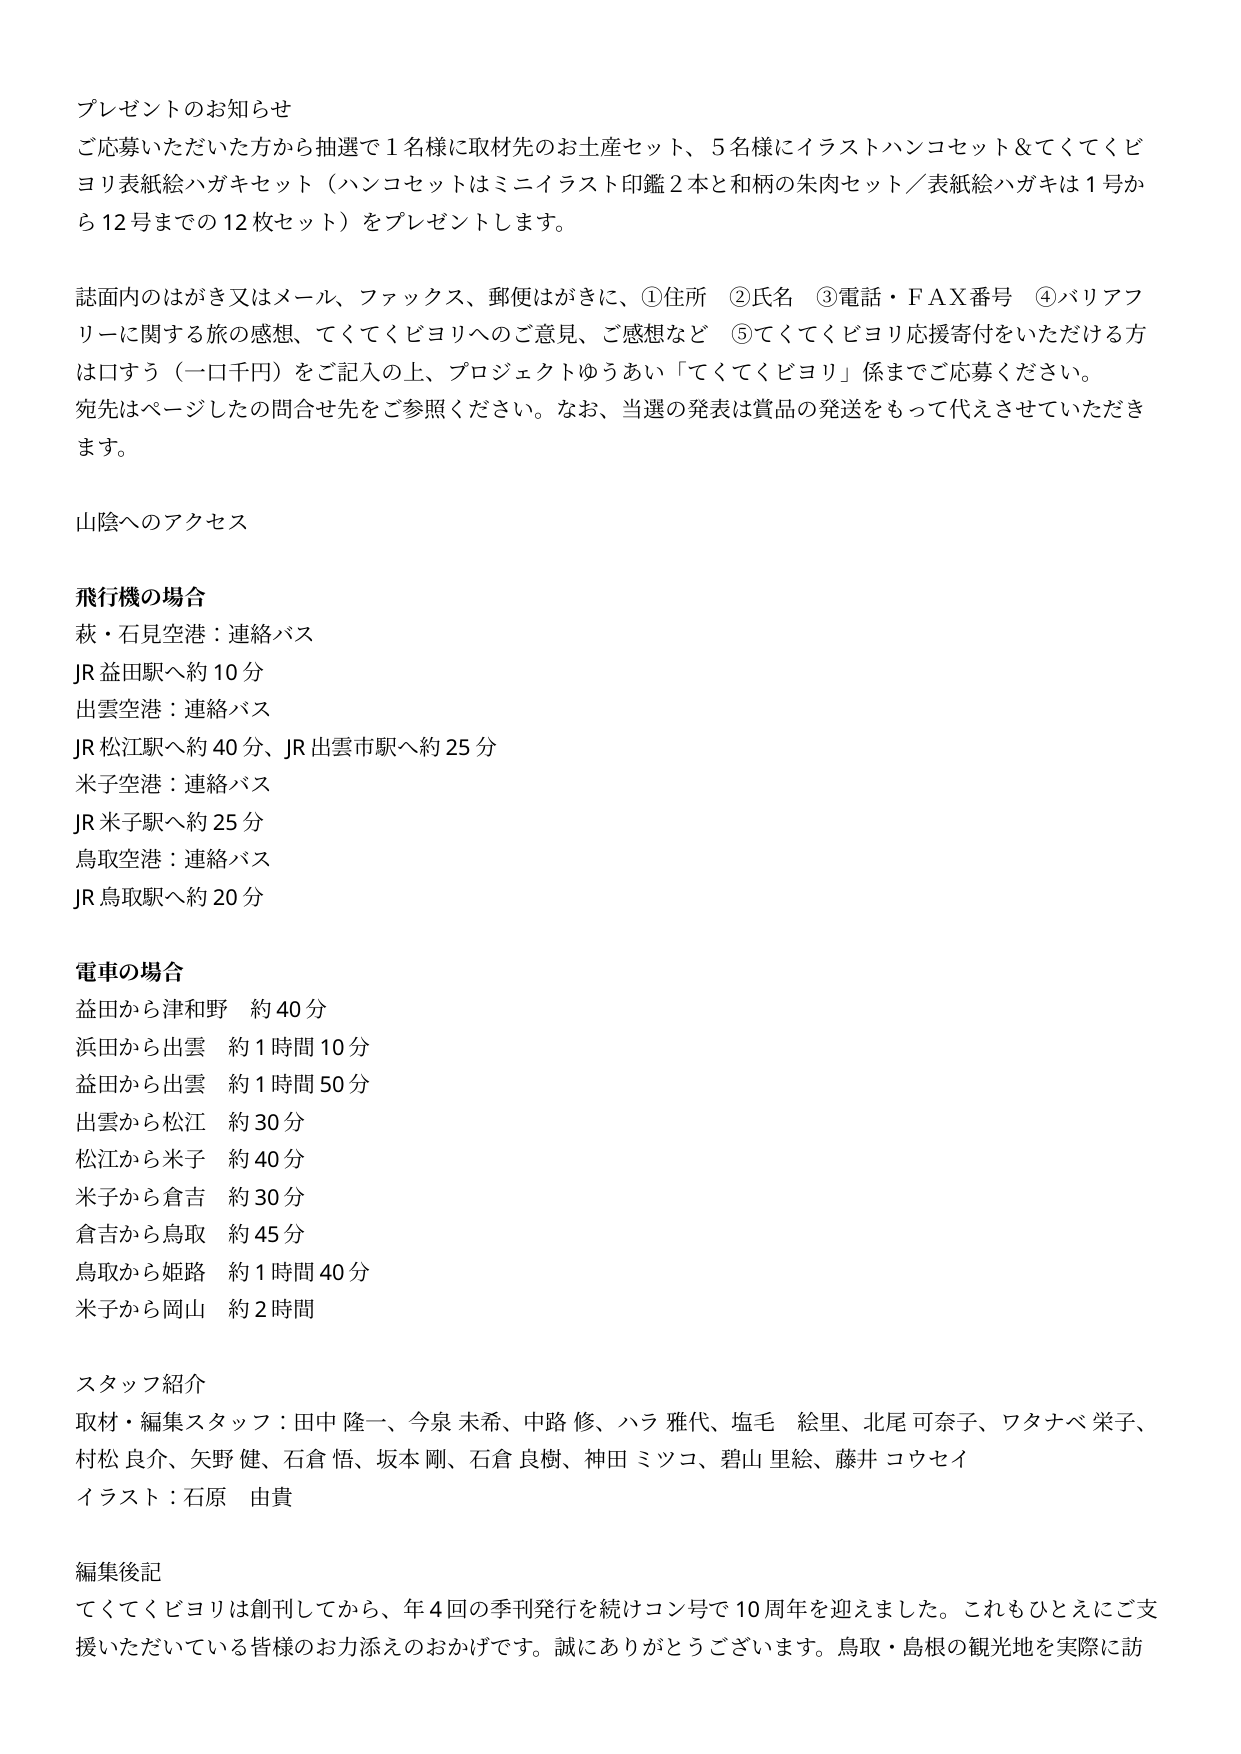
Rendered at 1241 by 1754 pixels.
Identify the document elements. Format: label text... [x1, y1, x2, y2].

text 取材・編集スタッフ：田中 隆一、今泉 未希、中路 修、ハラ 雅代、塩毛 絵里、北尾 可奈子、ワタナベ 栄子、村松 良介、矢野 健、石倉 悟、坂本 剛、石倉 良樹、神田 ミツコ、碧山 里絵、藤井 コウセイ [75, 1402, 1165, 1477]
text プレゼントのお知らせ [75, 89, 1165, 127]
text 山陰へのアクセス [75, 502, 1165, 539]
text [75, 1589, 1165, 1664]
text 出雲から松江 約30分 [75, 1102, 1165, 1139]
text ご応募いただいた方から抽選で１名様に取材先のお土産セット、５名様にイラストハンコセット＆てくてくビヨリ表紙絵ハガキセット（ハンコセットはミニイラスト印鑑２本と和柄の朱肉セット／表紙絵ハガキは1号から12号までの12枚セット）をプレゼントします。 [75, 127, 1165, 239]
text イラスト：石原 由貴 [75, 1477, 1165, 1514]
text 米子空港：連絡バス [75, 764, 1165, 802]
text 飛行機の場合 [75, 577, 1165, 614]
text 編集後記 [75, 1552, 1165, 1589]
text 誌面内のはがき又はメール、ファックス、郵便はがきに、①住所 ②氏名 ③電話・ＦＡＸ番号 ④バリアフリーに関する旅の感想、てくてくビヨリへのご意見、ご感想など ⑤てくてくビヨリ応援寄付をいただける方は口すう（一口千円）をご記入の上、プロジェクトゆうあい「てくてくビヨリ」係までご応募ください。 [75, 277, 1165, 389]
text 出雲空港：連絡バス [75, 689, 1165, 727]
text 益田から津和野 約40分 [75, 989, 1165, 1027]
text 倉吉から鳥取 約45分 [75, 1214, 1165, 1252]
text 鳥取空港：連絡バス [75, 839, 1165, 877]
text JR益田駅へ約10分 [75, 652, 1165, 689]
text 米子から倉吉 約30分 [75, 1177, 1165, 1214]
text 松江から米子 約40分 [75, 1139, 1165, 1177]
text 浜田から出雲 約1時間10分 [75, 1027, 1165, 1064]
text 宛先はページしたの問合せ先をご参照ください。なお、当選の発表は賞品の発送をもって代えさせていただきます。 [75, 389, 1165, 464]
text 電車の場合 [75, 952, 1165, 989]
text JR松江駅へ約40分、JR出雲市駅へ約25分 [75, 727, 1165, 764]
text スタッフ紹介 [75, 1364, 1165, 1402]
text 米子から岡山 約2時間 [75, 1289, 1165, 1327]
text 鳥取から姫路 約1時間40分 [75, 1252, 1165, 1289]
text 益田から出雲 約1時間50分 [75, 1064, 1165, 1102]
text 萩・石見空港：連絡バス [75, 614, 1165, 652]
text JR米子駅へ約25分 [75, 802, 1165, 839]
text JR鳥取駅へ約20分 [75, 877, 1165, 914]
